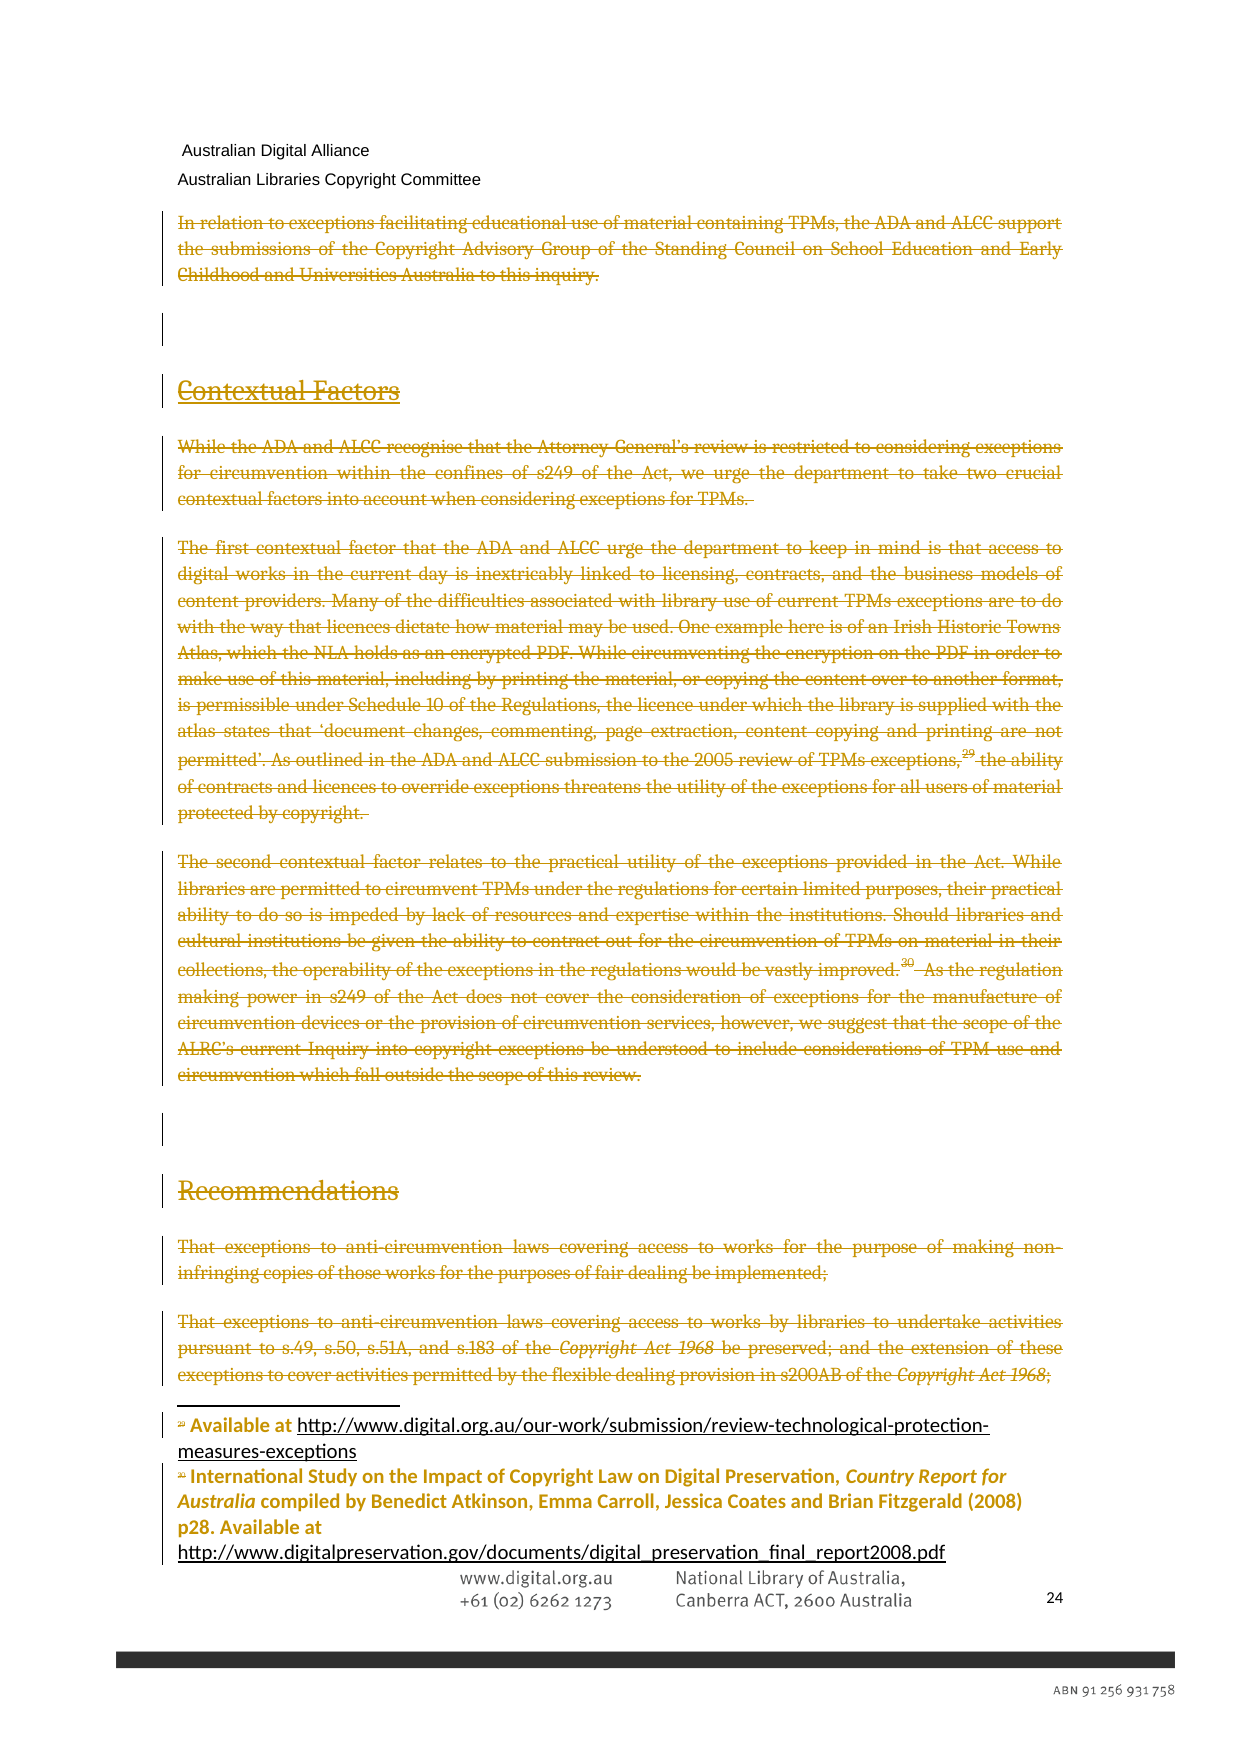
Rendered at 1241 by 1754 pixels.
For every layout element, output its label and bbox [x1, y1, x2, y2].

picture [116, 1570, 1175, 1697]
